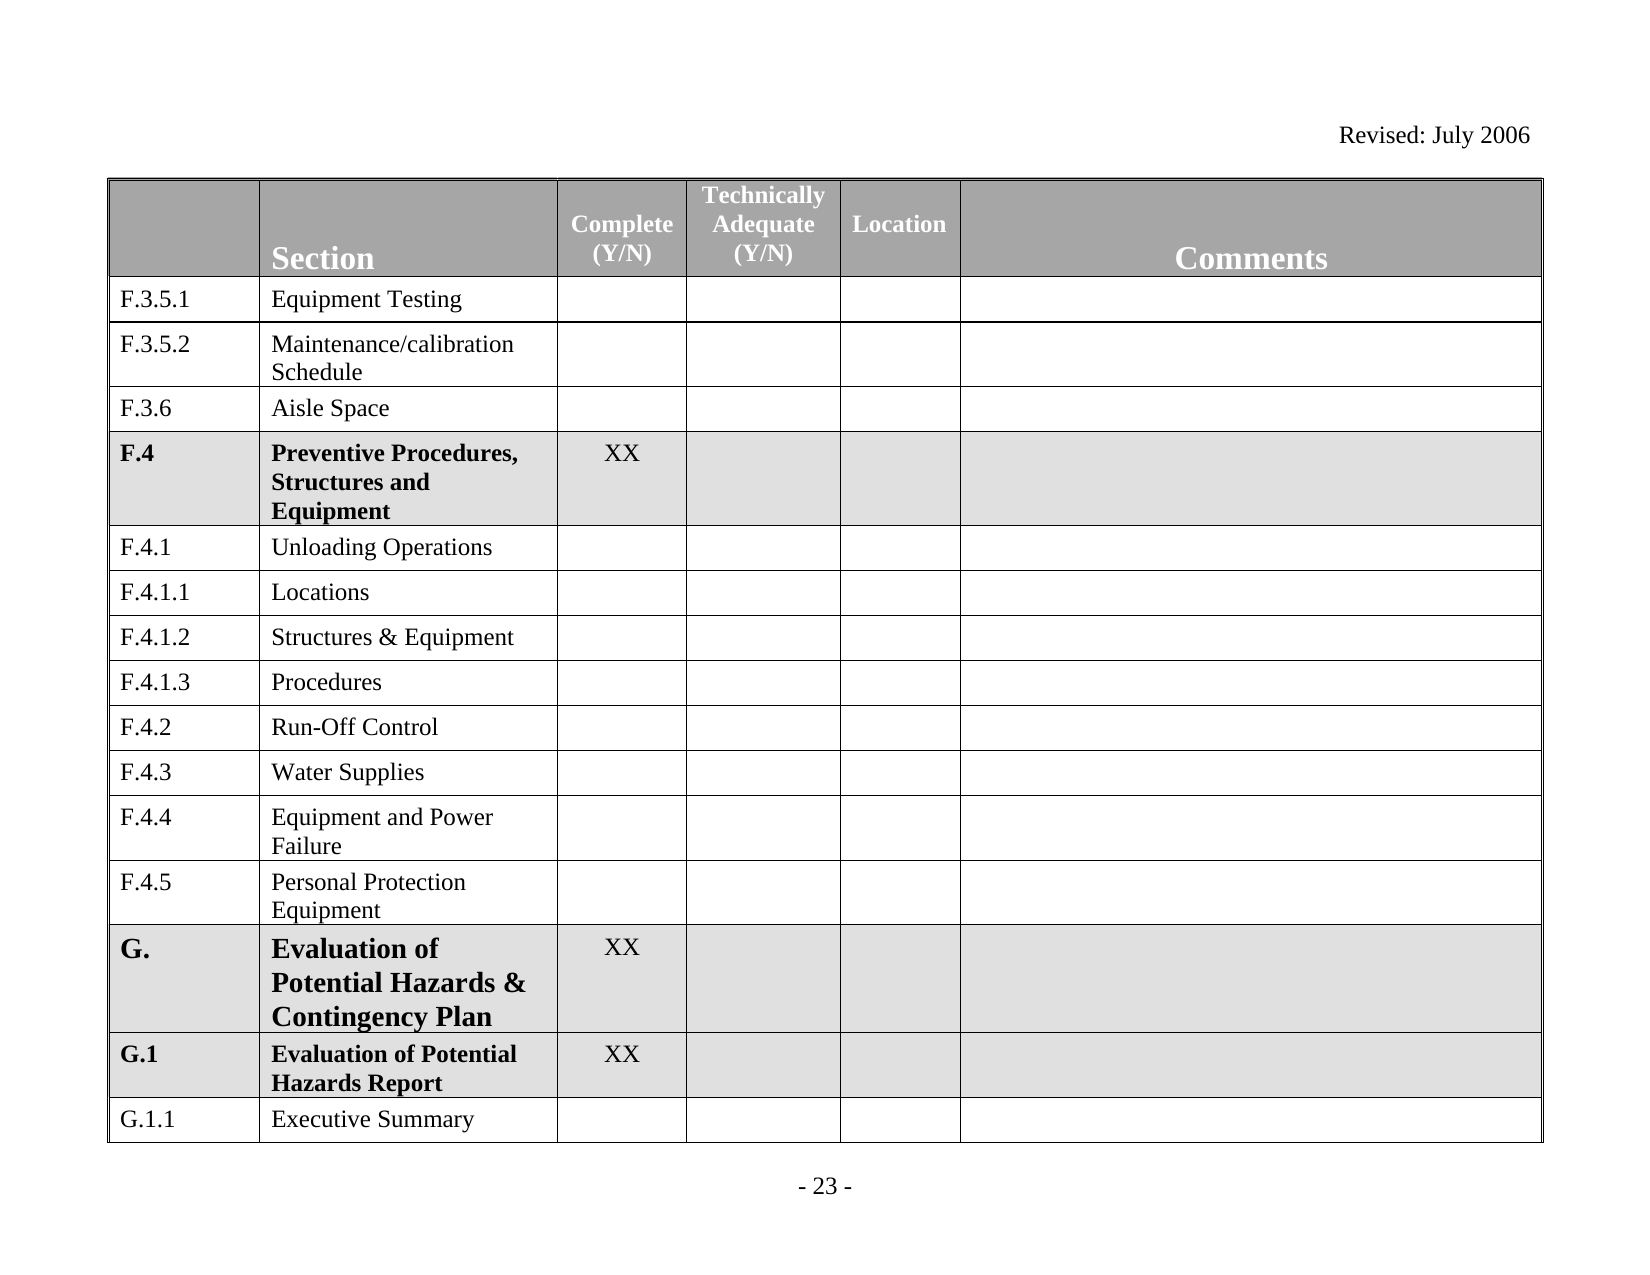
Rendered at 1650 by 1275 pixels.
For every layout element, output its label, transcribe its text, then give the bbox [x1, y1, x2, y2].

table_cell [961, 432, 1541, 525]
table_cell [687, 751, 840, 795]
table_cell [961, 616, 1541, 660]
table_header Complete (Y/N) [558, 181, 686, 276]
table_cell [961, 1098, 1541, 1142]
table_cell F.4.4 [110, 796, 259, 859]
table_cell [558, 751, 686, 795]
table_header Comments [961, 181, 1541, 276]
table_cell [841, 706, 960, 750]
table_cell [961, 661, 1541, 705]
table_cell [558, 571, 686, 615]
table_cell [841, 861, 960, 924]
table_cell G.1.1 [110, 1098, 259, 1142]
table_header Section [260, 181, 557, 276]
table_cell [841, 432, 960, 525]
table_cell [558, 661, 686, 705]
table_cell [687, 616, 840, 660]
table_cell [961, 751, 1541, 795]
table_cell [558, 1098, 686, 1142]
table_cell [558, 861, 686, 924]
table_cell [687, 432, 840, 525]
table_cell Structures & Equipment [260, 616, 557, 660]
table_cell F.4.1.2 [110, 616, 259, 660]
table_cell [841, 1098, 960, 1142]
table_cell Equipment and Power Failure [260, 796, 557, 859]
table_cell [687, 861, 840, 924]
table_cell Personal Protection Equipment [260, 861, 557, 924]
table_cell Evaluation of Potential Hazards Report [260, 1033, 557, 1097]
table_cell [558, 616, 686, 660]
table_cell Aisle Space [260, 387, 557, 431]
table_cell [841, 751, 960, 795]
table_cell F.4.5 [110, 861, 259, 924]
table_cell F.4.2 [110, 706, 259, 750]
table_cell [841, 796, 960, 859]
table_cell Executive Summary [260, 1098, 557, 1142]
table_cell [687, 661, 840, 705]
table_cell Run-Off Control [260, 706, 557, 750]
table_cell F.4 [110, 432, 259, 525]
table_cell [961, 861, 1541, 924]
table_cell [841, 925, 960, 1032]
table_cell Maintenance/calibration Schedule [260, 323, 557, 386]
table_cell [961, 323, 1541, 386]
table_header Technically Adequate (Y/N) [687, 181, 840, 276]
table_cell F.4.1.3 [110, 661, 259, 705]
table_cell [841, 387, 960, 431]
table_cell F.4.1.1 [110, 571, 259, 615]
table_cell [961, 1033, 1541, 1097]
table_cell [558, 706, 686, 750]
table_cell [961, 925, 1541, 1032]
table_cell [961, 706, 1541, 750]
table_cell [841, 277, 960, 321]
table_cell [687, 277, 840, 321]
table_cell [961, 526, 1541, 570]
table_cell Preventive Procedures, Structures and Equipment [260, 432, 557, 525]
table_cell [961, 571, 1541, 615]
table_cell [558, 387, 686, 431]
table_cell [687, 571, 840, 615]
table_cell [558, 526, 686, 570]
table_cell [687, 706, 840, 750]
table_cell [687, 526, 840, 570]
table_cell Locations [260, 571, 557, 615]
table_cell F.3.6 [110, 387, 259, 431]
table_cell [687, 796, 840, 859]
table_cell [687, 1098, 840, 1142]
table_cell G.1 [110, 1033, 259, 1097]
table_cell [841, 616, 960, 660]
table_header [110, 181, 259, 276]
table_cell [841, 1033, 960, 1097]
table_cell [687, 323, 840, 386]
table_cell Equipment Testing [260, 277, 557, 321]
table_cell Evaluation of Potential Hazards & Contingency Plan [260, 925, 557, 1032]
table_cell [841, 323, 960, 386]
table_cell F.4.3 [110, 751, 259, 795]
table_cell XX [558, 1033, 686, 1097]
table_cell Water Supplies [260, 751, 557, 795]
table_cell [687, 925, 840, 1032]
table_cell G. [110, 925, 259, 1032]
table_cell [687, 1033, 840, 1097]
table_cell XX [558, 432, 686, 525]
table_cell [961, 277, 1541, 321]
table_cell Procedures [260, 661, 557, 705]
table_cell [558, 796, 686, 859]
table_cell F.4.1 [110, 526, 259, 570]
table_cell F.3.5.1 [110, 277, 259, 321]
table_cell [841, 526, 960, 570]
table_cell [558, 323, 686, 386]
table_cell [961, 387, 1541, 431]
table_cell [961, 796, 1541, 859]
table_cell F.3.5.2 [110, 323, 259, 386]
table_cell [841, 661, 960, 705]
table_cell [841, 571, 960, 615]
table_cell Unloading Operations [260, 526, 557, 570]
table_cell XX [558, 925, 686, 1032]
table_cell [687, 387, 840, 431]
table_cell [558, 277, 686, 321]
table_header Location [841, 181, 960, 276]
